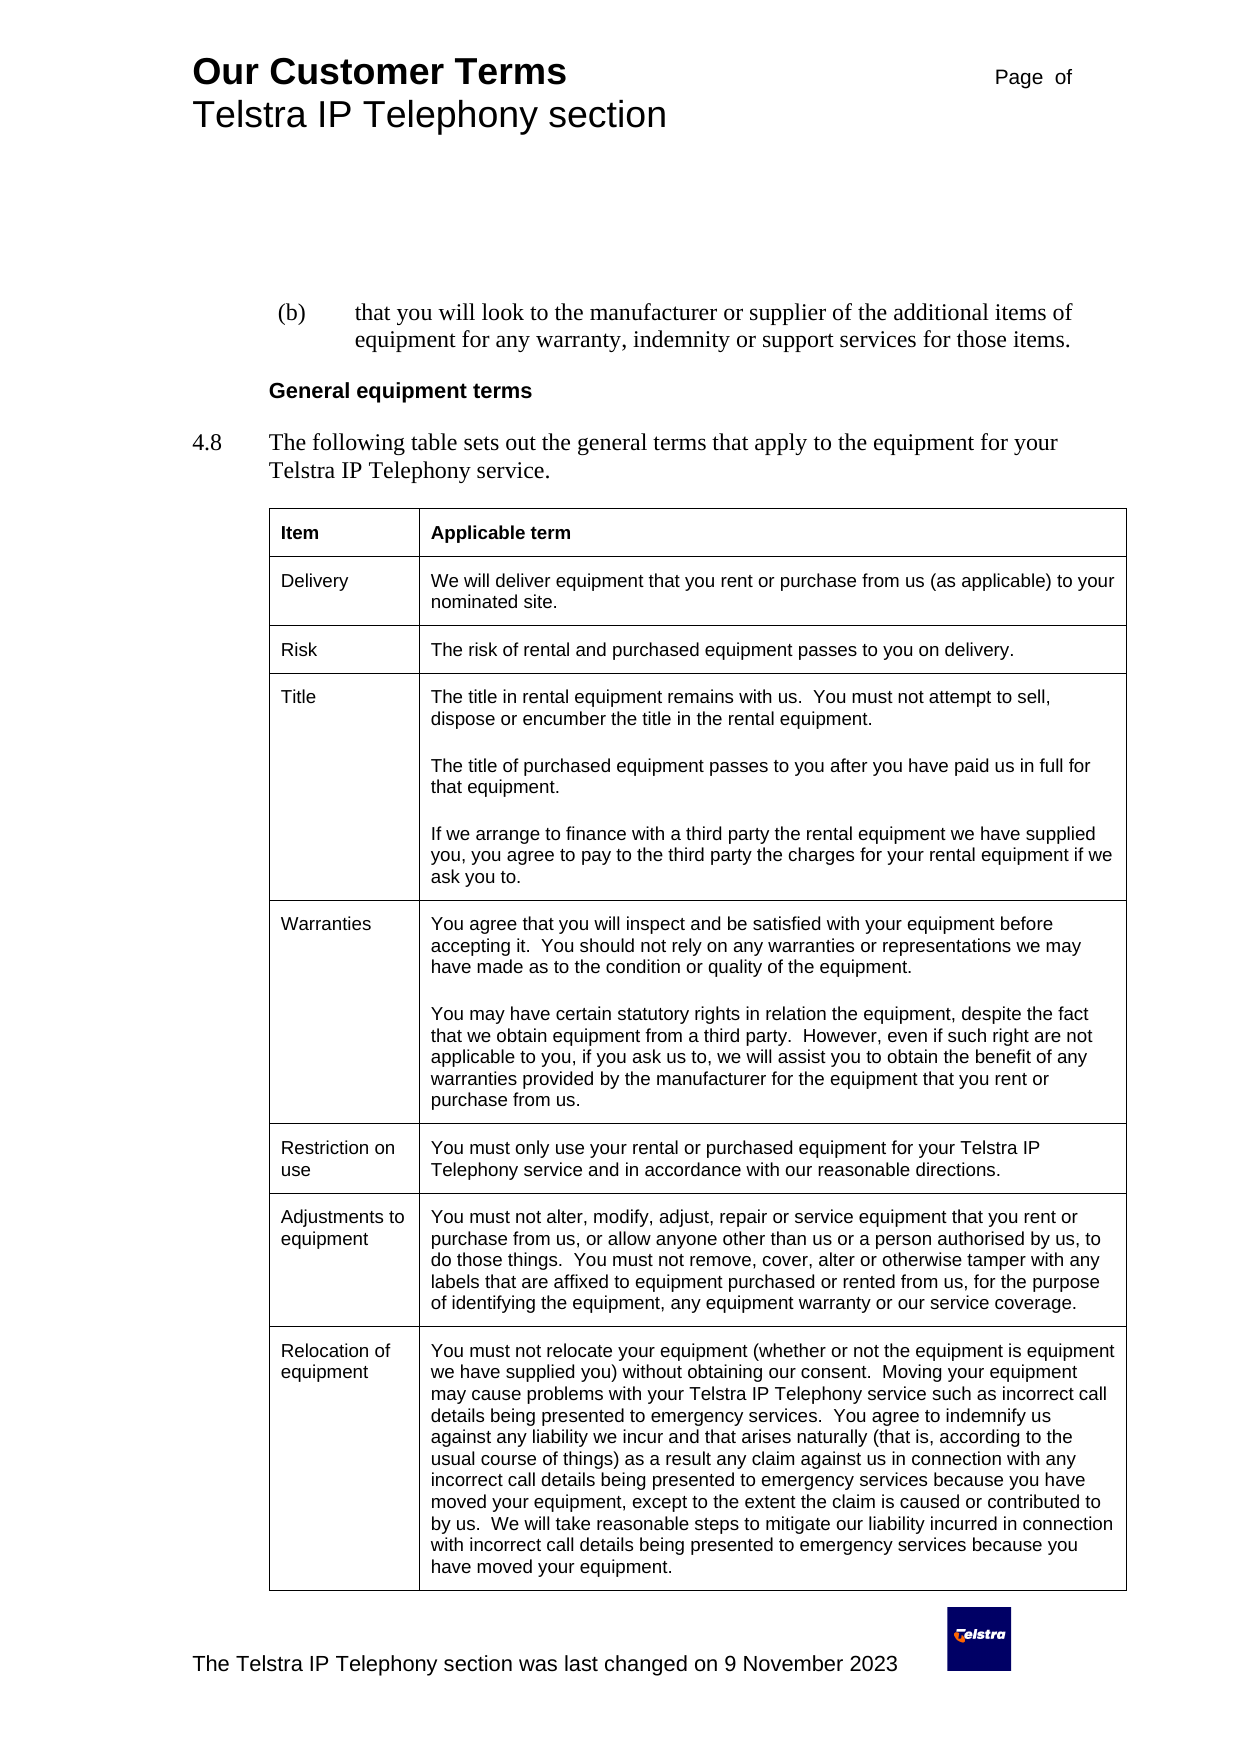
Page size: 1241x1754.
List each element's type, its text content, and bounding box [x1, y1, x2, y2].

subtitle that you will look to the manufacturer or supplier of the additional items of equipment for any warranty, indemnity or support services for those items. [278, 298, 1078, 353]
table_cell Restriction on use [270, 1124, 419, 1192]
table_header Applicable term [420, 509, 1126, 556]
table_cell You agree that you will inspect and be satisfied with your equipment before accepting it. You should not rely on any warranties or representations we may have made as to the condition or quality of the equipment. You may have certain statutory rights in relation the equipment, despite the fact that we obtain equipment from a third party. However, even if such right are not applicable to you, if you ask us to, we will assist you to obtain the benefit of any warranties provided by the manufacturer for the equipment that you rent or purchase from us. [420, 901, 1126, 1123]
table_cell We will deliver equipment that you rent or purchase from us (as applicable) to your nominated site. [420, 557, 1126, 625]
table_header Item [270, 509, 419, 556]
table_cell Adjustments to equipment [270, 1194, 419, 1326]
table_cell Title [270, 674, 419, 900]
subtitle The following table sets out the general terms that apply to the equipment for your Telstra IP Telephony service. [192, 428, 1078, 483]
table_cell You must not alter, modify, adjust, repair or service equipment that you rent or purchase from us, or allow anyone other than us or a person authorised by us, to do those things. You must not remove, cover, alter or otherwise tamper with any labels that are affixed to equipment purchased or rented from us, for the purpose of identifying the equipment, any equipment warranty or our service coverage. [420, 1194, 1126, 1326]
picture [947, 1607, 1012, 1671]
table_cell You must only use your rental or purchased equipment for your Telstra IP Telephony service and in accordance with our reasonable directions. [420, 1124, 1126, 1192]
table_cell Delivery [270, 557, 419, 625]
table_cell Warranties [270, 901, 419, 1123]
text General equipment terms [269, 378, 1078, 403]
table_cell Risk [270, 626, 419, 673]
table_cell Relocation of equipment [270, 1327, 419, 1589]
table_cell The risk of rental and purchased equipment passes to you on delivery. [420, 626, 1126, 673]
table_cell The title in rental equipment remains with us. You must not attempt to sell, dispose or encumber the title in the rental equipment. The title of purchased equipment passes to you after you have paid us in full for that equipment. If we arrange to finance with a third party the rental equipment we have supplied you, you agree to pay to the third party the charges for your rental equipment if we ask you to. [420, 674, 1126, 900]
